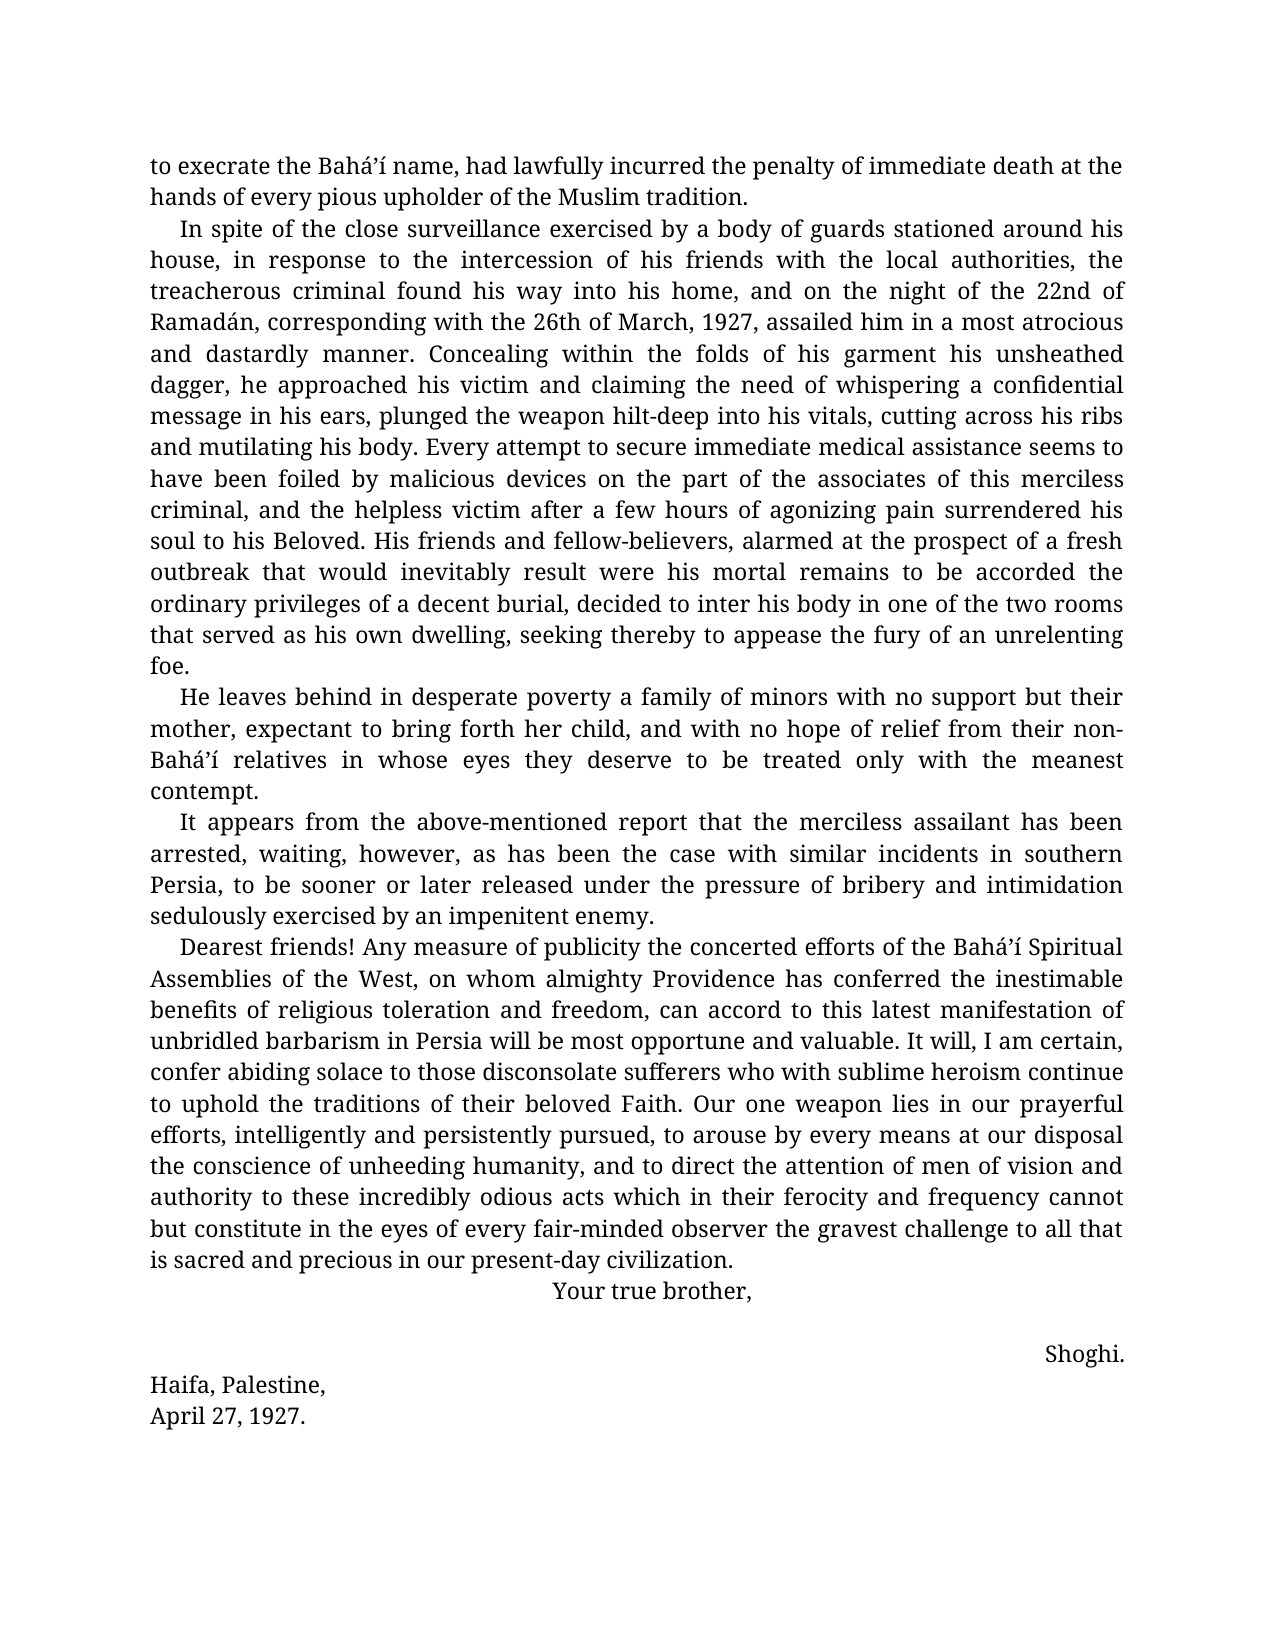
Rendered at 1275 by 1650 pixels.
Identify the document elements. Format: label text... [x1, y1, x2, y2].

text April 27, 1927. [150, 1400, 1125, 1431]
text He leaves behind in desperate poverty a family of minors with no support but their mother, expectant to bring forth her child, and with no hope of relief from their non-Bahá’í relatives in whose eyes they deserve to be treated only with the meanest contempt. [150, 681, 1125, 806]
text Your true brother, [150, 1275, 1125, 1306]
text In spite of the close surveillance exercised by a body of guards stationed around his house, in response to the intercession of his friends with the local authorities, the treacherous criminal found his way into his home, and on the night of the 22nd of Ramadán, corresponding with the 26th of March, 1927, assailed him in a most atrocious and dastardly manner. Concealing within the folds of his garment his unsheathed dagger, he approached his victim and claiming the need of whispering a confidential message in his ears, plunged the weapon hilt-deep into his vitals, cutting across his ribs and mutilating his body. Every attempt to secure immediate medical assistance seems to have been foiled by malicious devices on the part of the associates of this merciless criminal, and the helpless victim after a few hours of agonizing pain surrendered his soul to his Beloved. His friends and fellow-believers, alarmed at the prospect of a fresh outbreak that would inevitably result were his mortal remains to be accorded the ordinary privileges of a decent burial, decided to inter his body in one of the two rooms that served as his own dwelling, seeking thereby to appease the fury of an unrelenting foe. [150, 212, 1125, 681]
text Dearest friends! Any measure of publicity the concerted efforts of the Bahá’í Spiritual Assemblies of the West, on whom almighty Providence has conferred the inestimable benefits of religious toleration and freedom, can accord to this latest manifestation of unbridled barbarism in Persia will be most opportune and valuable. It will, I am certain, confer abiding solace to those disconsolate sufferers who with sublime heroism continue to uphold the traditions of their beloved Faith. Our one weapon lies in our prayerful efforts, intelligently and persistently pursued, to arouse by every means at our disposal the conscience of unheeding humanity, and to direct the attention of men of vision and authority to these incredibly odious acts which in their ferocity and frequency cannot but constitute in the eyes of every fair-minded observer the gravest challenge to all that is sacred and precious in our present-day civilization. [150, 931, 1125, 1275]
text Haifa, Palestine, [150, 1369, 1125, 1400]
text It appears from the above-mentioned report that the merciless assailant has been arrested, waiting, however, as has been the case with similar incidents in southern Persia, to be sooner or later released under the pressure of bribery and intimidation sedulously exercised by an impenitent enemy. [150, 806, 1125, 931]
text Shoghi. [150, 1337, 1125, 1369]
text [150, 150, 1125, 212]
